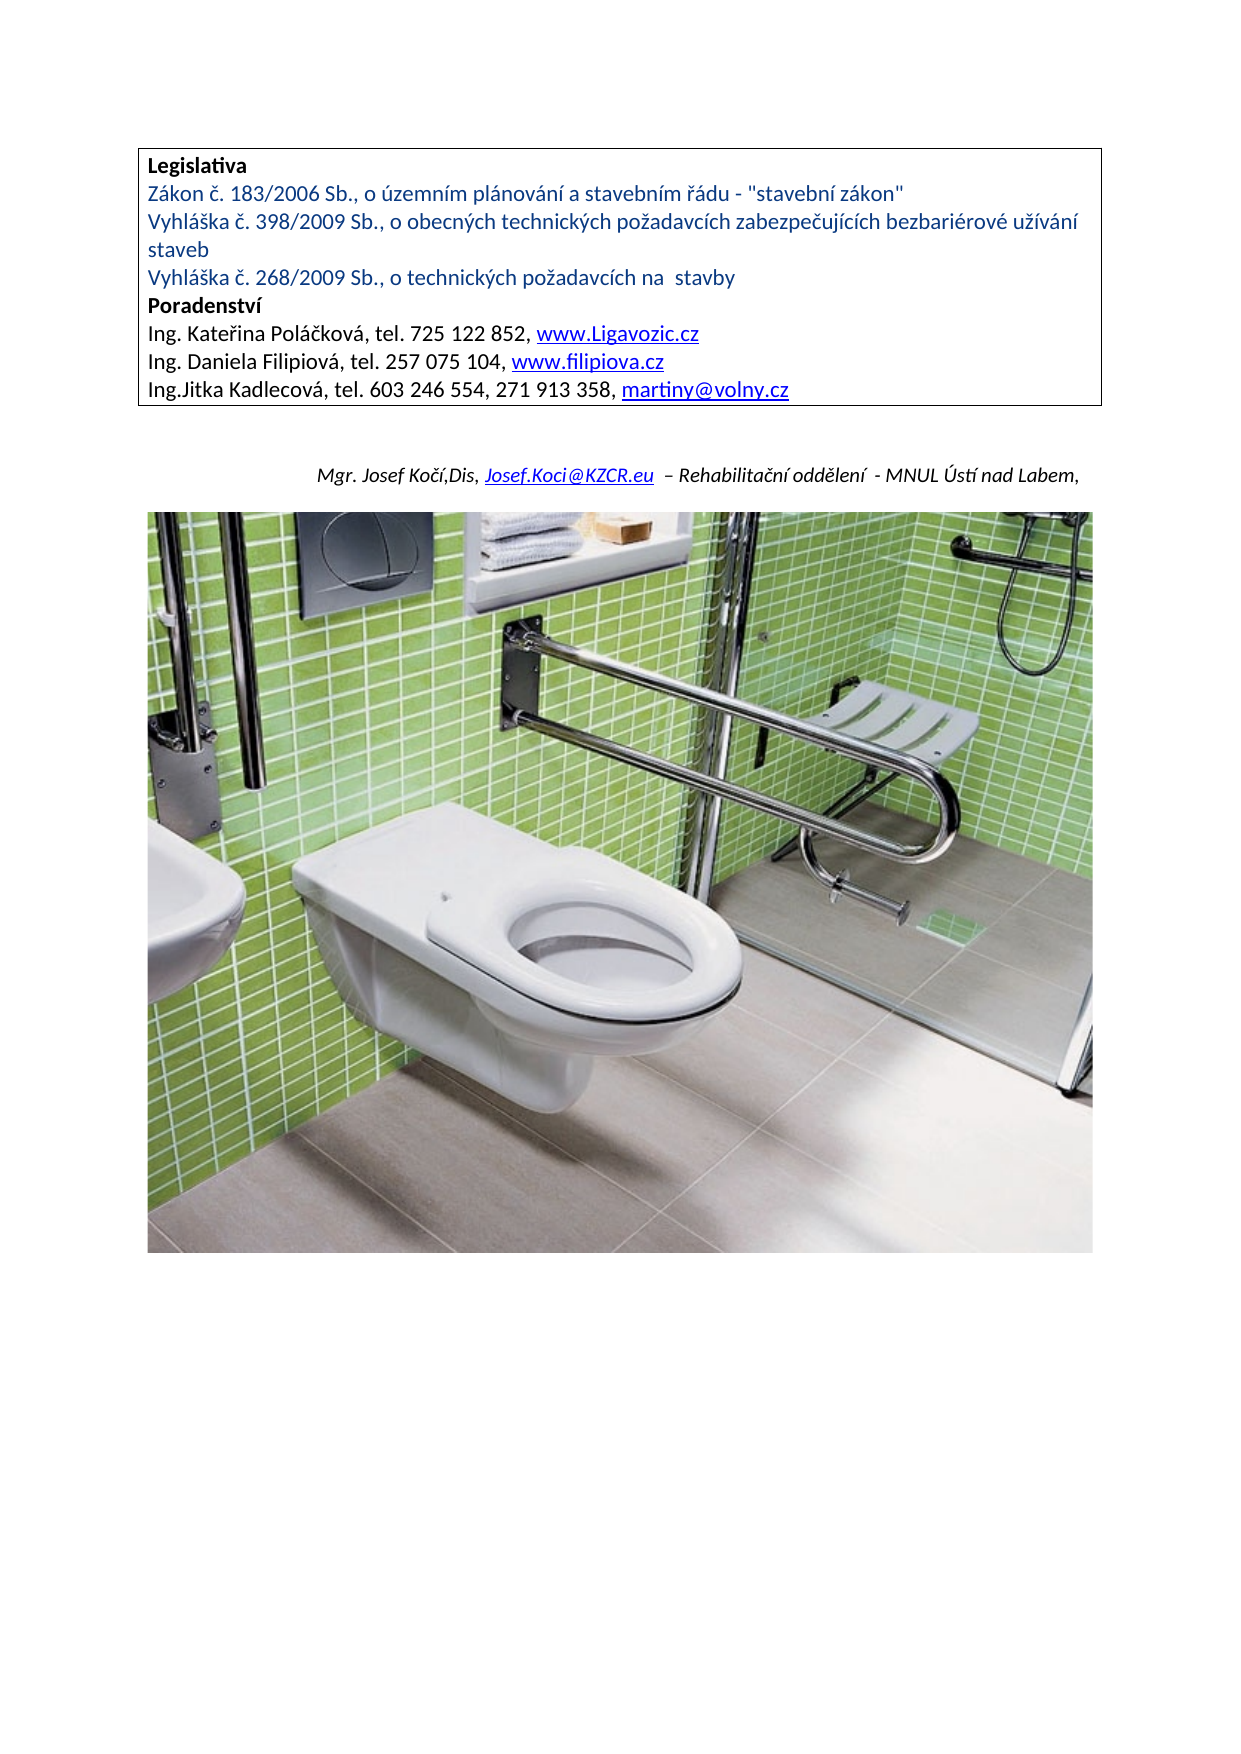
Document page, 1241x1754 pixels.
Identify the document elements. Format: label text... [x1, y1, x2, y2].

text Zákon č. 183/2006 Sb., o územním plánování a stavebním řádu - "stavební zákon" Vyhláška č. 398/2009 Sb., o obecných technických požadavcích zabezpečujících bezbariérové užívání staveb Vyhláška č. 268/2009 Sb., o technických požadavcích na stavby Poradenství Ing. Kateřina Poláčková, tel. 725 122 852, www.Ligavozic.cz [148, 179, 1093, 347]
picture [147, 512, 1093, 1253]
text Ing. Daniela Filipiová, tel. 257 075 104, www.filipiova.cz [148, 347, 1093, 372]
text Legislativa [139, 149, 1101, 179]
text Ing.Jitka Kadlecová, tel. 603 246 554, 271 913 358, martiny@volny.cz [139, 372, 1101, 405]
text Mgr. Josef Kočí,Dis, Josef.Koci@KZCR.eu – Rehabilitační oddělení - MNUL Ústí nad Labem, [148, 462, 1093, 487]
